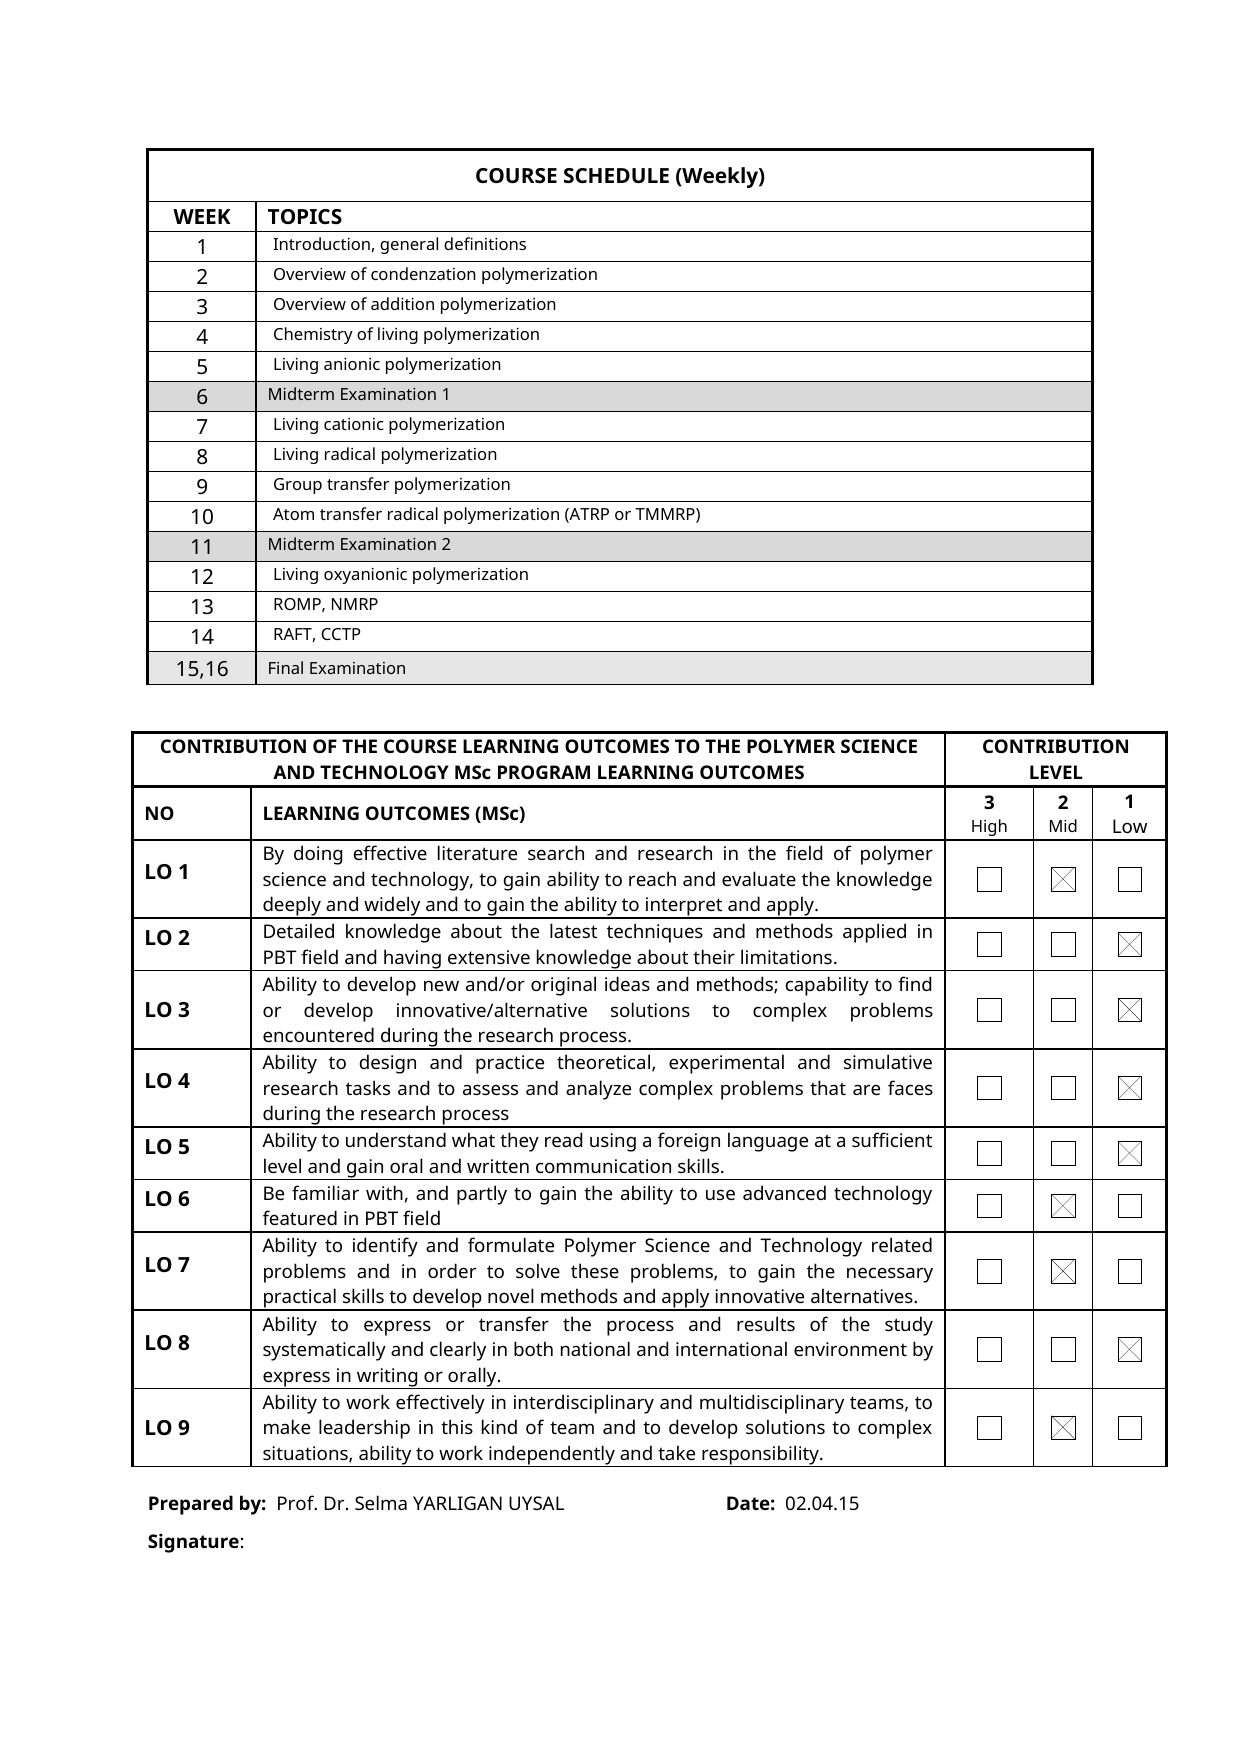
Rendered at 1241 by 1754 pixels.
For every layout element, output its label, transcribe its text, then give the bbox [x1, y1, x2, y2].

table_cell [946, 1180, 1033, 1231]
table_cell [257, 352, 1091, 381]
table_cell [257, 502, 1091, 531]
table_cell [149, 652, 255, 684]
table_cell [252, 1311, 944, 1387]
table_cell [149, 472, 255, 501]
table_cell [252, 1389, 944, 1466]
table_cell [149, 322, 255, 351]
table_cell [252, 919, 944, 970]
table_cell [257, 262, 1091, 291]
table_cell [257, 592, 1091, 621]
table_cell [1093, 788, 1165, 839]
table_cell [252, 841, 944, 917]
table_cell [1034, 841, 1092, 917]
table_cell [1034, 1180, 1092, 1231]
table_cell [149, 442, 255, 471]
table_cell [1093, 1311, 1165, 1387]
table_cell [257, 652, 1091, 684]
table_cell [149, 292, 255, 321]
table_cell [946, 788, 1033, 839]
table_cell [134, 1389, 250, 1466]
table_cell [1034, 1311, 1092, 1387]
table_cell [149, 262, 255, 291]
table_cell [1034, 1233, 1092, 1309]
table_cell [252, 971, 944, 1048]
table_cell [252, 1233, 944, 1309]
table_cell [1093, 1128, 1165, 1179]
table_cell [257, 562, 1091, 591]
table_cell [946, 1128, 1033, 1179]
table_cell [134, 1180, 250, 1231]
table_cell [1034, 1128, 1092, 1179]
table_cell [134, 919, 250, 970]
text Signature: [148, 1528, 1093, 1554]
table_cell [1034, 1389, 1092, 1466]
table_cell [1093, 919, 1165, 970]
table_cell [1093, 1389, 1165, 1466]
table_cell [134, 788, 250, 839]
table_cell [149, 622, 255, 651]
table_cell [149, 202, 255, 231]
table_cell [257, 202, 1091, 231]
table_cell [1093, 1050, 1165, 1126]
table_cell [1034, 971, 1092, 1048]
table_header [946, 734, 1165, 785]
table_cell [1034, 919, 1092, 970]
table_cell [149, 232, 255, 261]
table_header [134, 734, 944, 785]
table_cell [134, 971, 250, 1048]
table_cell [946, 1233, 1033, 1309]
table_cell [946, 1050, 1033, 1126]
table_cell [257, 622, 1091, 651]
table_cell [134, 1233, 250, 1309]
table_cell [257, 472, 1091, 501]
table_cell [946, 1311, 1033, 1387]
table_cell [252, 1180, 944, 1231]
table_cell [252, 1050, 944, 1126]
text Prepared by: Prof. Dr. Selma YARLIGAN UYSAL Date: 02.04.15 [148, 1490, 1093, 1515]
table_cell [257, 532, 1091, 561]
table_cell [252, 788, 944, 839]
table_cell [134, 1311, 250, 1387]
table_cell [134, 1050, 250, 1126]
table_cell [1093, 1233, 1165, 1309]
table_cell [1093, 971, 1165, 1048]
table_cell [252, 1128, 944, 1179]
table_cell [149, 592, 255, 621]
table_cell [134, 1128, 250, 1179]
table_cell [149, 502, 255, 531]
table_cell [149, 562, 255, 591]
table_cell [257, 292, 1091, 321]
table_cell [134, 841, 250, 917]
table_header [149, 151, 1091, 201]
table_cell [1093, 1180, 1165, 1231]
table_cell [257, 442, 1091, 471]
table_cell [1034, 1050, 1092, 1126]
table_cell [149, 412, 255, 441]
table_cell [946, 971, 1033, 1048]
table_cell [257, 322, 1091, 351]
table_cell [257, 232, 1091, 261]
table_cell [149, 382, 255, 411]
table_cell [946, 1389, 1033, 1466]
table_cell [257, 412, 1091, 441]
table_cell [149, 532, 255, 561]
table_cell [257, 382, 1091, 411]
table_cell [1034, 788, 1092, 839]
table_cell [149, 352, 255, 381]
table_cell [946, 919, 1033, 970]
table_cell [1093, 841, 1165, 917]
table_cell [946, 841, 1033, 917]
